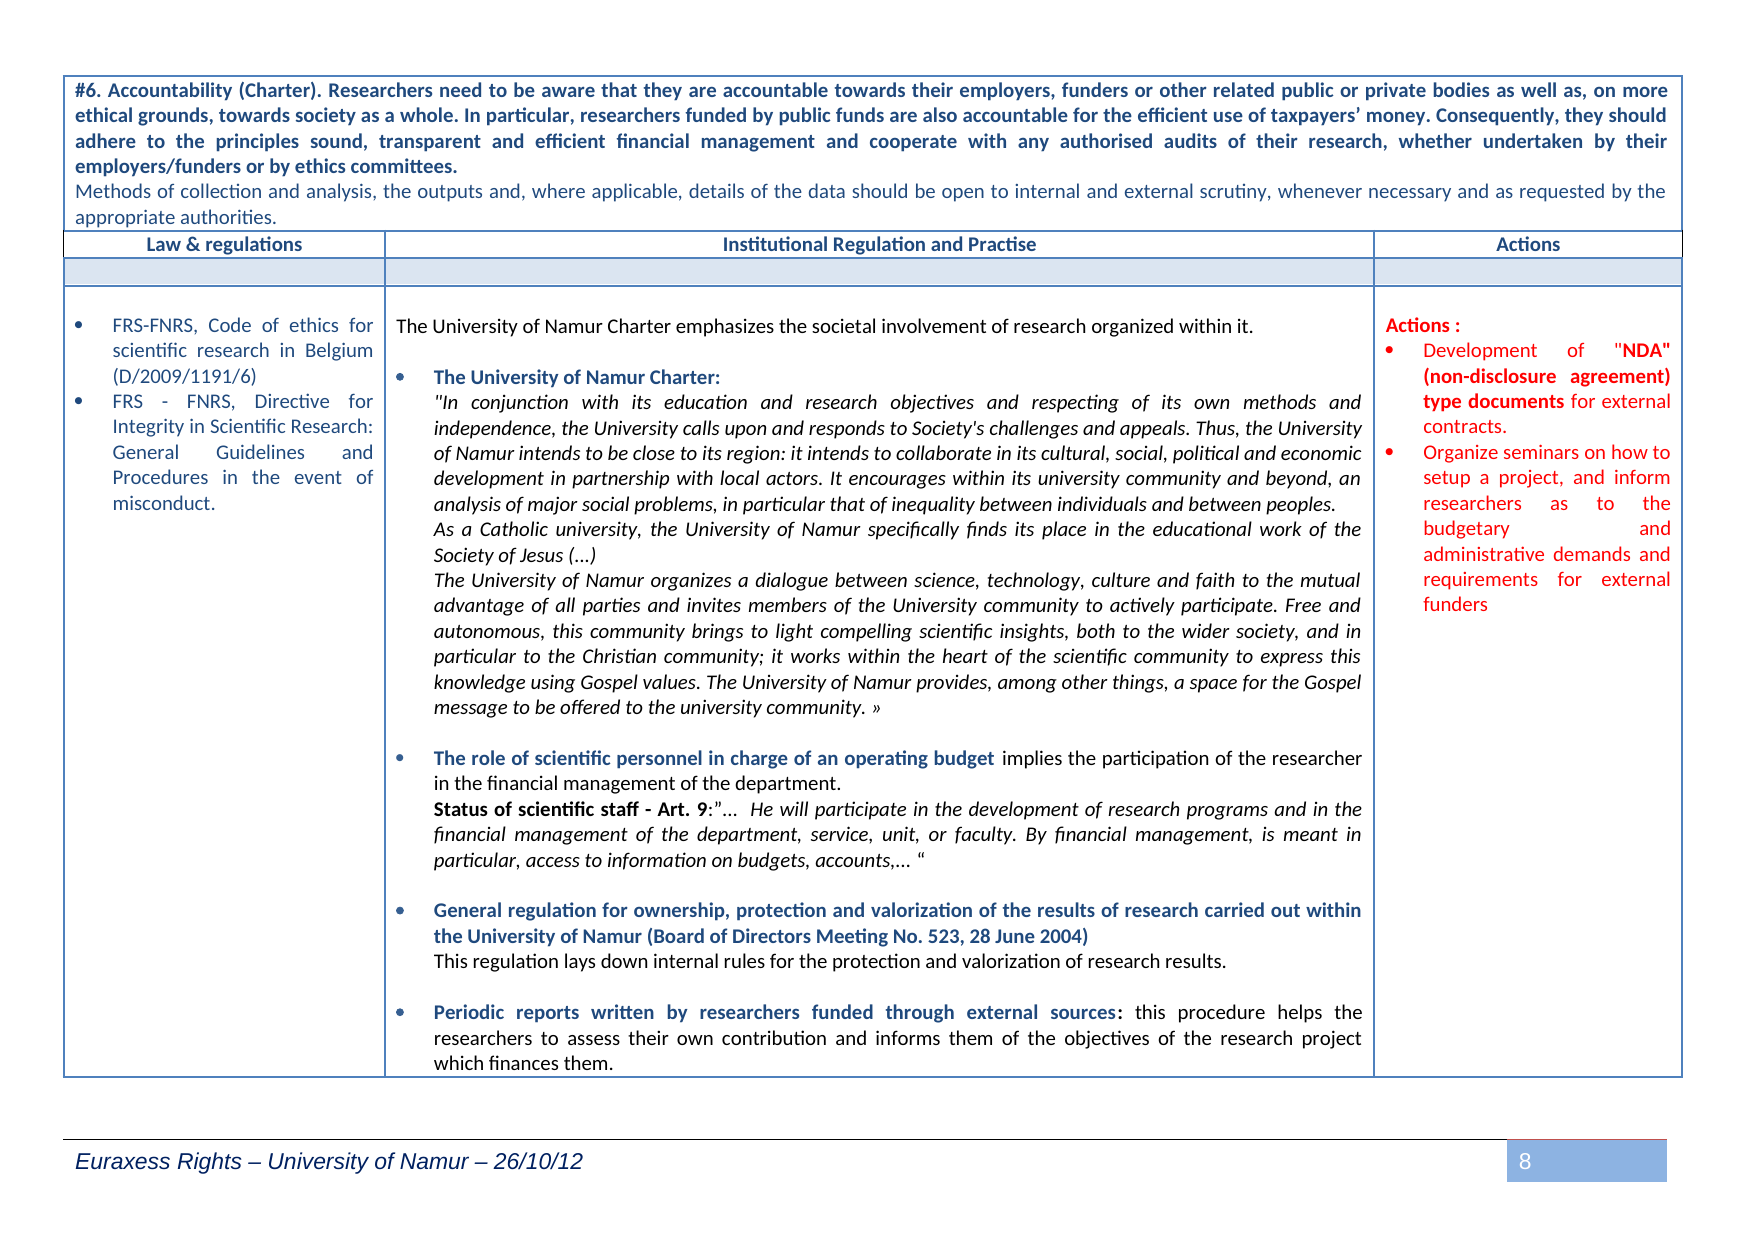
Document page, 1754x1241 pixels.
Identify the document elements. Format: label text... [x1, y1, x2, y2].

table_cell FRS-FNRS, Code of ethics for scientific research in Belgium (D/2009/1191/6) FRS - FNRS, Directive for Integrity in Scientific Research: General Guidelines and Procedures in the event of misconduct. [65, 287, 384, 1076]
table_cell [65, 259, 384, 284]
table_cell The University of Namur Charter emphasizes the societal involvement of research organized within it. The University of Namur Charter: "In conjunction with its education and research objectives and respecting of its own methods and independence, the University calls upon and responds to Society's challenges and appeals. Thus, the University of Namur intends to be close to its region: it intends to collaborate in its cultural, social, political and economic development in partnership with local actors. It encourages within its university community and beyond, an analysis of major social problems, in particular that of inequality between individuals and between peoples. As a Catholic university, the University of Namur specifically finds its place in the educational work of the Society of Jesus (...) The University of Namur organizes a dialogue between science, technology, culture and faith to the mutual advantage of all parties and invites members of the University community to actively participate. Free and autonomous, this community brings to light compelling scientific insights, both to the wider society, and in particular to the Christian community; it works within the heart of the scientific community to express this knowledge using Gospel values. The University of Namur provides, among other things, a space for the Gospel message to be offered to the university community. » The role of scientific personnel in charge of an operating budget implies the participation of the researcher in the financial management of the department. Status of scientific staff - Art. 9:”... He will participate in the development of research programs and in the financial management of the department, service, unit, or faculty. By financial management, is meant in particular, access to information on budgets, accounts,... “ General regulation for ownership, protection and valorization of the results of research carried out within the University of Namur (Board of Directors Meeting No. 523, 28 June 2004) This regulation lays down internal rules for the protection and valorization of research results. Periodic reports written by researchers funded through external sources: this procedure helps the researchers to assess their own contribution and informs them of the objectives of the research project which finances them. [386, 287, 1373, 1076]
table_cell Law & regulations [64, 232, 384, 257]
table_cell [1375, 259, 1681, 284]
table_cell [386, 259, 1373, 284]
table_cell Actions : Development of "NDA" (non-disclosure agreement) type documents for external contracts. Organize seminars on how to setup a project, and inform researchers as to the budgetary and administrative demands and requirements for external funders [1375, 287, 1681, 1076]
table_cell Actions [1375, 232, 1682, 257]
table_cell Institutional Regulation and Practise [386, 232, 1373, 257]
table_header #6. Accountability (Charter). Researchers need to be aware that they are accountable towards their employers, funders or other related public or private bodies as well as, on more ethical grounds, towards society as a whole. In particular, researchers funded by public funds are also accountable for the efficient use of taxpayers’ money. Consequently, they should adhere to the principles sound, transparent and efficient financial management and cooperate with any authorised audits of their research, whether undertaken by their employers/funders or by ethics committees. Methods of collection and analysis, the outputs and, where applicable, details of the data should be open to internal and external scrutiny, whenever necessary and as requested by the appropriate authorities. [65, 77, 1681, 229]
